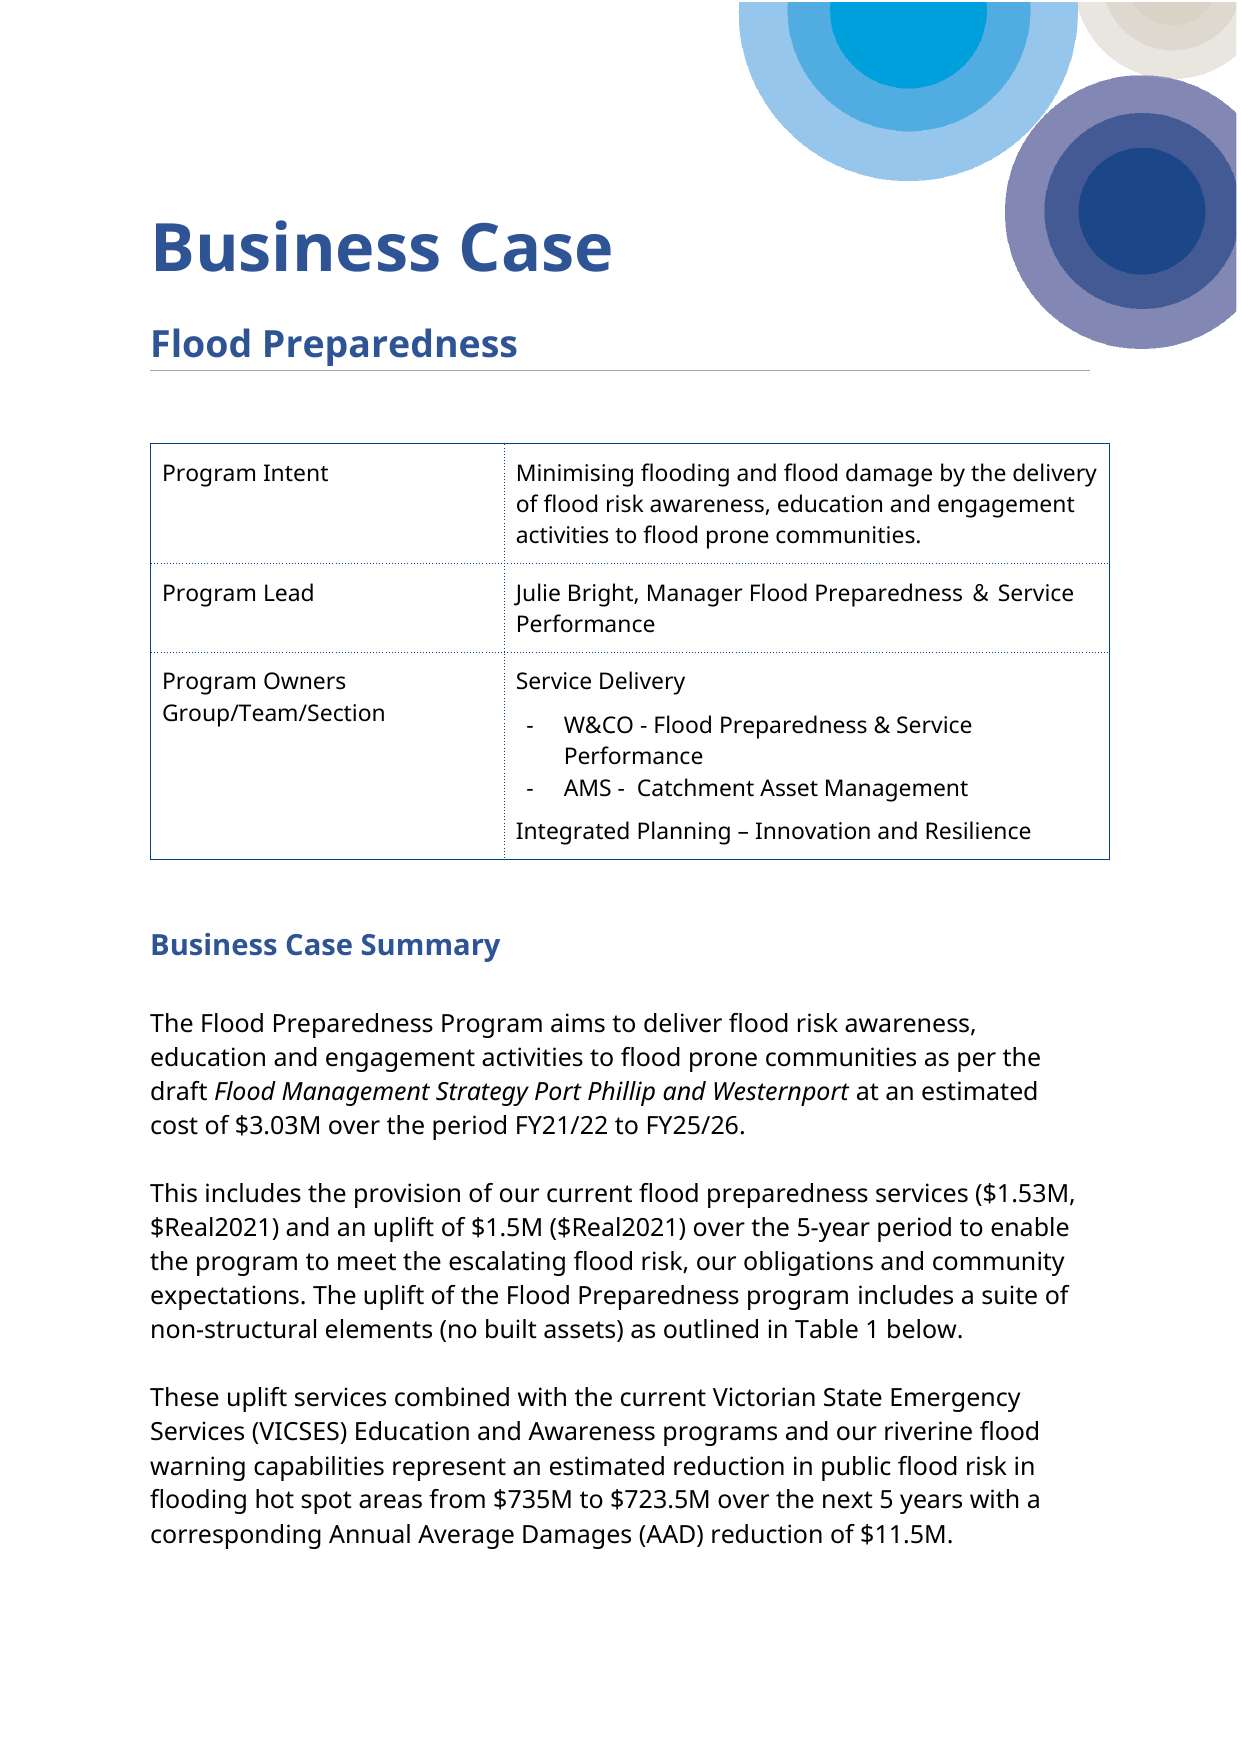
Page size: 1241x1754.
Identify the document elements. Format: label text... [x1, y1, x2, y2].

table_cell Julie Bright, Manager Flood Preparedness ＆ Service Performance [504, 563, 1109, 652]
subtitle Business Case [150, 200, 1090, 291]
table_cell Program Owners Group/Team/Section [151, 652, 504, 859]
table_cell Service Delivery W&CO - Flood Preparedness & Service Performance AMS - Catchment Asset Management Integrated Planning – Innovation and Resilience [504, 652, 1109, 859]
text These uplift services combined with the current Victorian State Emergency Services (VICSES) Education and Awareness programs and our riverine flood warning capabilities represent an estimated reduction in public flood risk in flooding hot spot areas from $735M to $723.5M over the next 5 years with a corresponding Annual Average Damages (AAD) reduction of $11.5M. [150, 1380, 1090, 1550]
table_header Minimising flooding and flood damage by the delivery of flood risk awareness, education and engagement activities to flood prone communities. [504, 444, 1109, 563]
table_cell Program Lead [151, 563, 504, 652]
picture [738, 2, 1237, 349]
text This includes the provision of our current flood preparedness services ($1.53M, $Real2021) and an uplift of $1.5M ($Real2021) over the 5-year period to enable the program to meet the escalating flood risk, our obligations and community expectations. The uplift of the Flood Preparedness program includes a suite of non-structural elements (no built assets) as outlined in Table 1 below. [150, 1176, 1090, 1346]
text The Flood Preparedness Program aims to deliver flood risk awareness, education and engagement activities to flood prone communities as per the draft Flood Management Strategy Port Phillip and Westernport at an estimated cost of $3.03M over the period FY21/22 to FY25/26. [150, 1005, 1090, 1142]
text Business Case Summary [150, 925, 1090, 964]
subtitle Flood Preparedness [150, 317, 1090, 370]
table_header Program Intent [151, 444, 504, 563]
